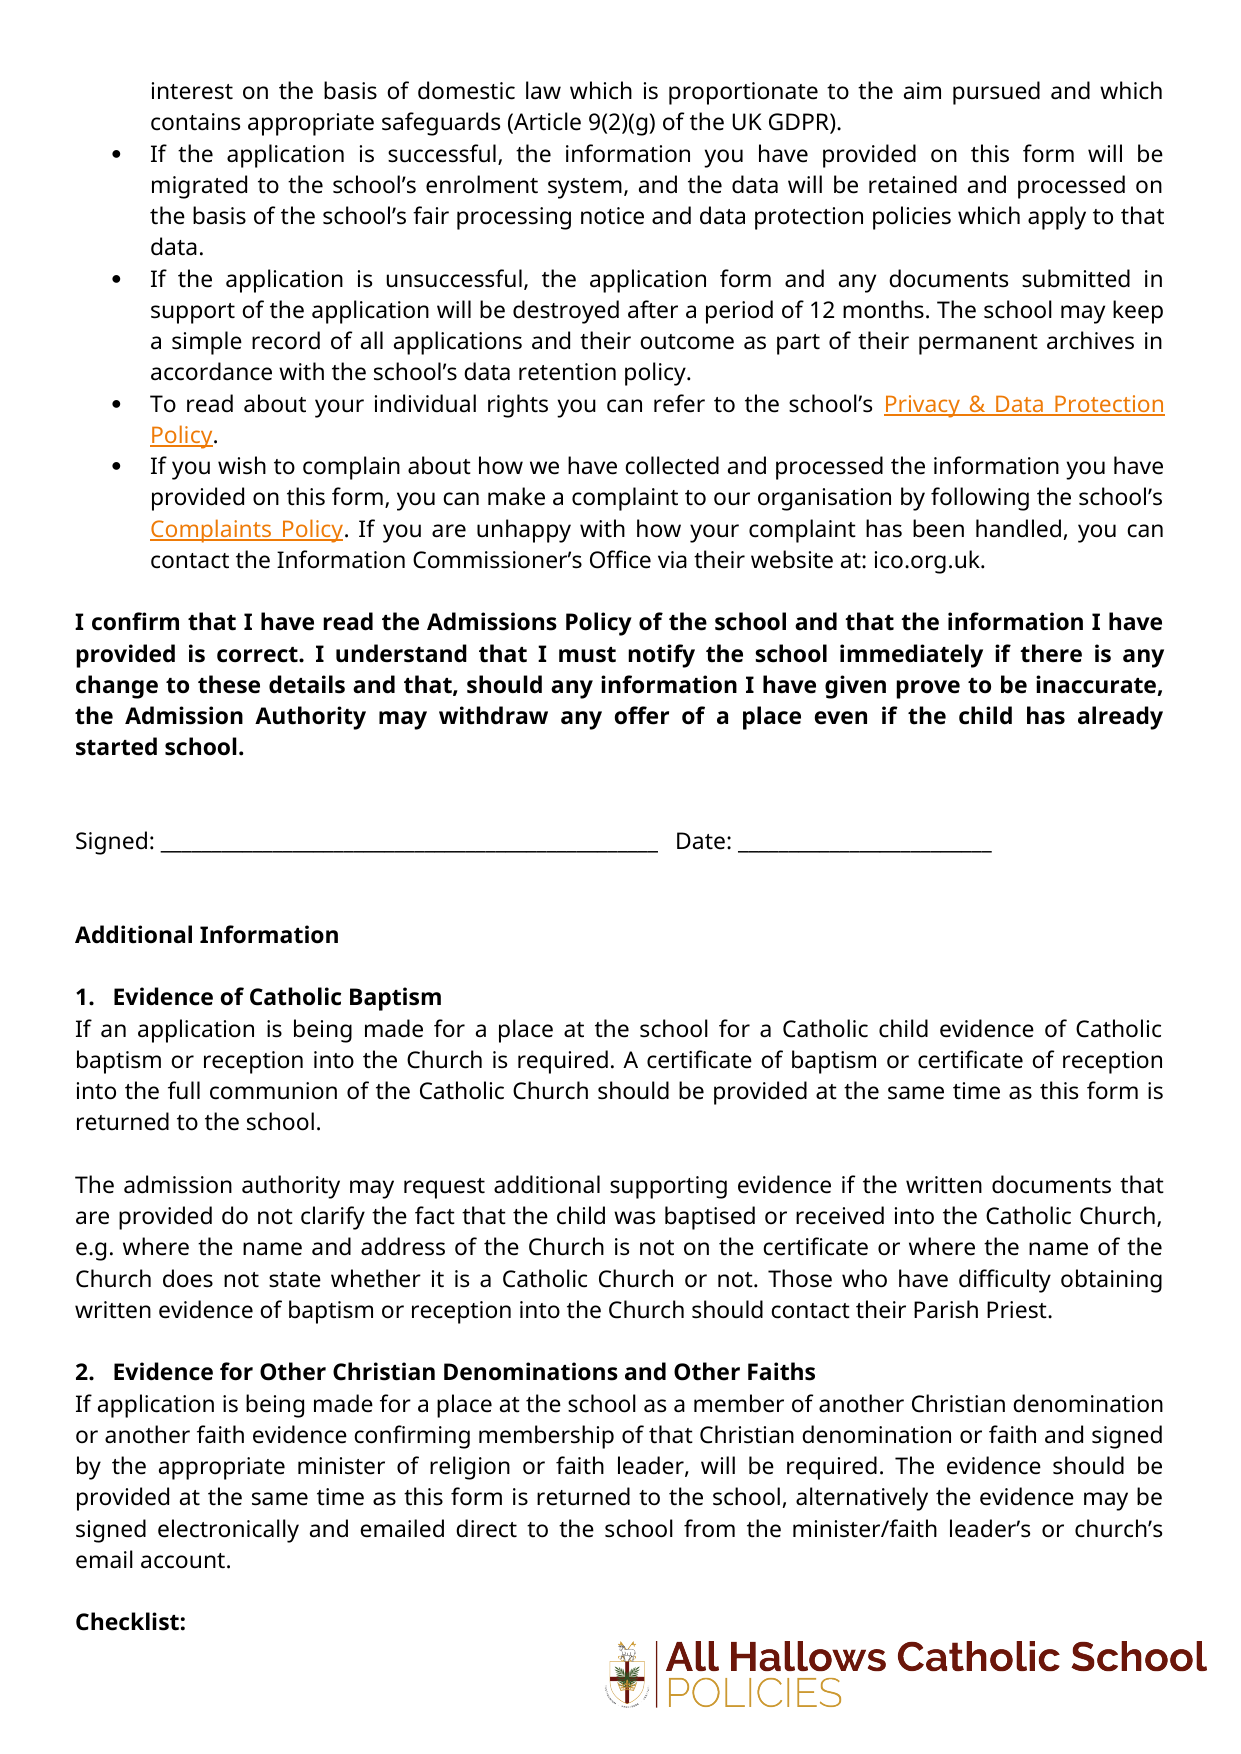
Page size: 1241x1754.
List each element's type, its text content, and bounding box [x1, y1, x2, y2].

text The admission authority may request additional supporting evidence if the written documents that are provided do not clarify the fact that the child was baptised or received into the Catholic Church, e.g. where the name and address of the Church is not on the certificate or where the name of the Church does not state whether it is a Catholic Church or not. Those who have difficulty obtaining written evidence of baptism or reception into the Church should contact their Parish Priest. [75, 1169, 1165, 1325]
list Evidence for Other Christian Denominations and Other Faiths [75, 1356, 1165, 1387]
picture [603, 1636, 1216, 1722]
text I confirm that I have read the Admissions Policy of the school and that the information I have provided is correct. I understand that I must notify the school immediately if there is any change to these details and that, should any information I have given prove to be inaccurate, the Admission Authority may withdraw any offer of a place even if the child has already started school. [75, 606, 1165, 762]
list If you wish to complain about how we have collected and processed the information you have provided on this form, you can make a complaint to our organisation by following the school’s Complaints Policy. If you are unhappy with how your complaint has been handled, you can contact the Information Commissioner’s Office via their website at: ico.org.uk. [112, 450, 1165, 575]
list If the application is unsuccessful, the application form and any documents submitted in support of the application will be destroyed after a period of 12 months. The school may keep a simple record of all applications and their outcome as part of their permanent archives in accordance with the school’s data retention policy. [112, 262, 1165, 387]
list If the application is successful, the information you have provided on this form will be migrated to the school’s enrolment system, and the data will be retained and processed on the basis of the school’s fair processing notice and data protection policies which apply to that data. [112, 137, 1165, 262]
text If an application is being made for a place at the school for a Catholic child evidence of Catholic baptism or reception into the Church is required. A certificate of baptism or certificate of reception into the full communion of the Catholic Church should be provided at the same time as this form is returned to the school. [75, 1012, 1165, 1137]
list Evidence of Catholic Baptism [75, 981, 1165, 1012]
text If application is being made for a place at the school as a member of another Christian denomination or another faith evidence confirming membership of that Christian denomination or faith and signed by the appropriate minister of religion or faith leader, will be required. The evidence should be provided at the same time as this form is returned to the school, alternatively the evidence may be signed electronically and emailed direct to the school from the minister/faith leader’s or church’s email account. [75, 1387, 1165, 1575]
text Signed: _________________________________________________ Date: _________________________ [75, 825, 1165, 856]
text Additional Information [75, 919, 1165, 950]
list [112, 75, 1165, 137]
list To read about your individual rights you can refer to the school’s Privacy & Data Protection Policy. [112, 387, 1165, 450]
text Checklist: [75, 1606, 1165, 1637]
